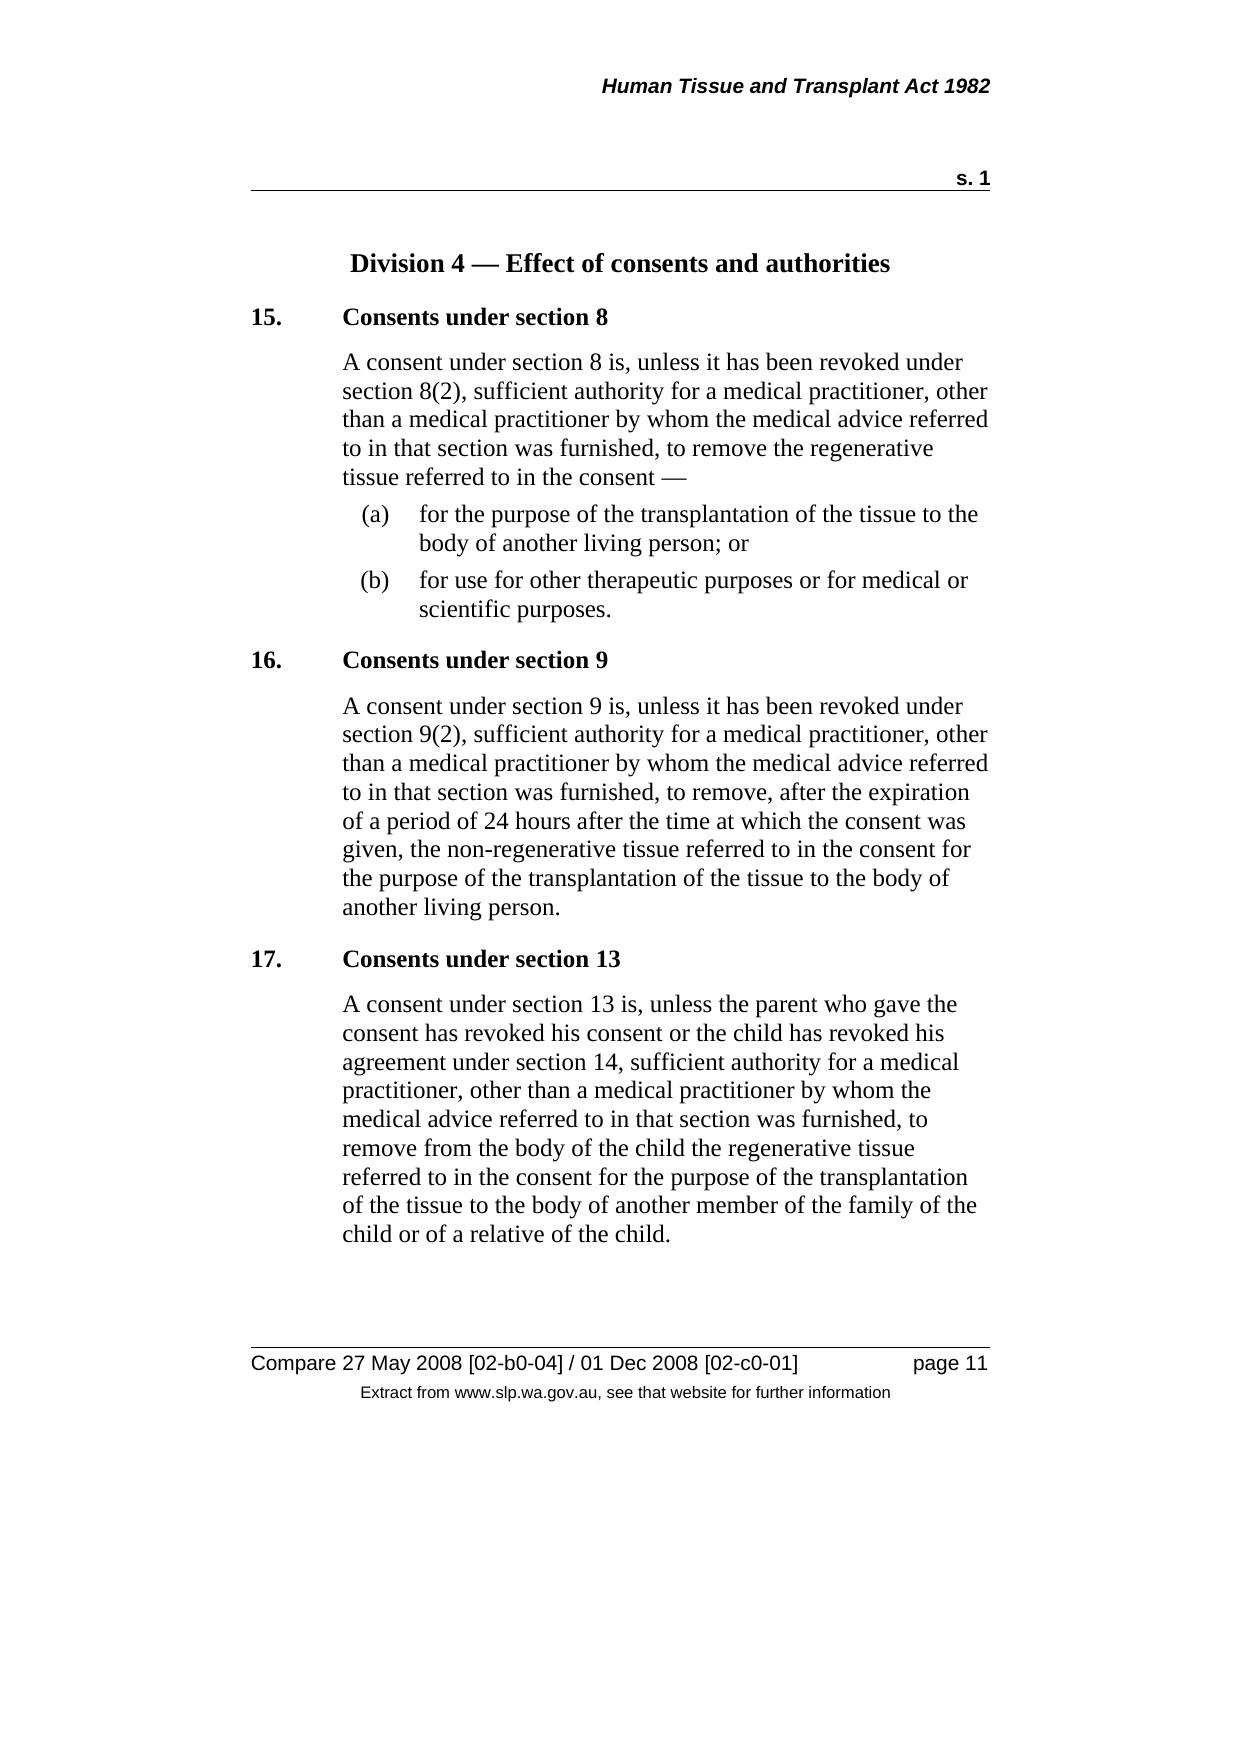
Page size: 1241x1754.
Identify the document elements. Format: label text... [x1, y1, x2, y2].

text (b) for use for other therapeutic purposes or for medical or scientific purposes. [251, 565, 990, 622]
subtitle 17. Consents under section 13 [251, 944, 990, 972]
text A consent under section 9 is, unless it has been revoked under section 9(2), sufficient authority for a medical practitioner, other than a medical practitioner by whom the medical advice referred to in that section was furnished, to remove, after the expiration of a period of 24 hours after the time at which the consent was given, the non-regenerative tissue referred to in the consent for the purpose of the transplantation of the tissue to the body of another living person. [251, 691, 990, 921]
text A consent under section 13 is, unless the parent who gave the consent has revoked his consent or the child has revoked his agreement under section 14, sufficient authority for a medical practitioner, other than a medical practitioner by whom the medical advice referred to in that section was furnished, to remove from the body of the child the regenerative tissue referred to in the consent for the purpose of the transplantation of the tissue to the body of another member of the family of the child or of a relative of the child. [251, 989, 990, 1248]
text (a) for the purpose of the transplantation of the tissue to the body of another living person; or [251, 499, 990, 557]
subtitle 15. Consents under section 8 [251, 302, 990, 330]
text A consent under section 8 is, unless it has been revoked under section 8(2), sufficient authority for a medical practitioner, other than a medical practitioner by whom the medical advice referred to in that section was furnished, to remove the regenerative tissue referred to in the consent — [251, 347, 990, 491]
subtitle Division 4 — Effect of consents and authorities [251, 247, 990, 279]
subtitle 16. Consents under section 9 [251, 645, 990, 674]
